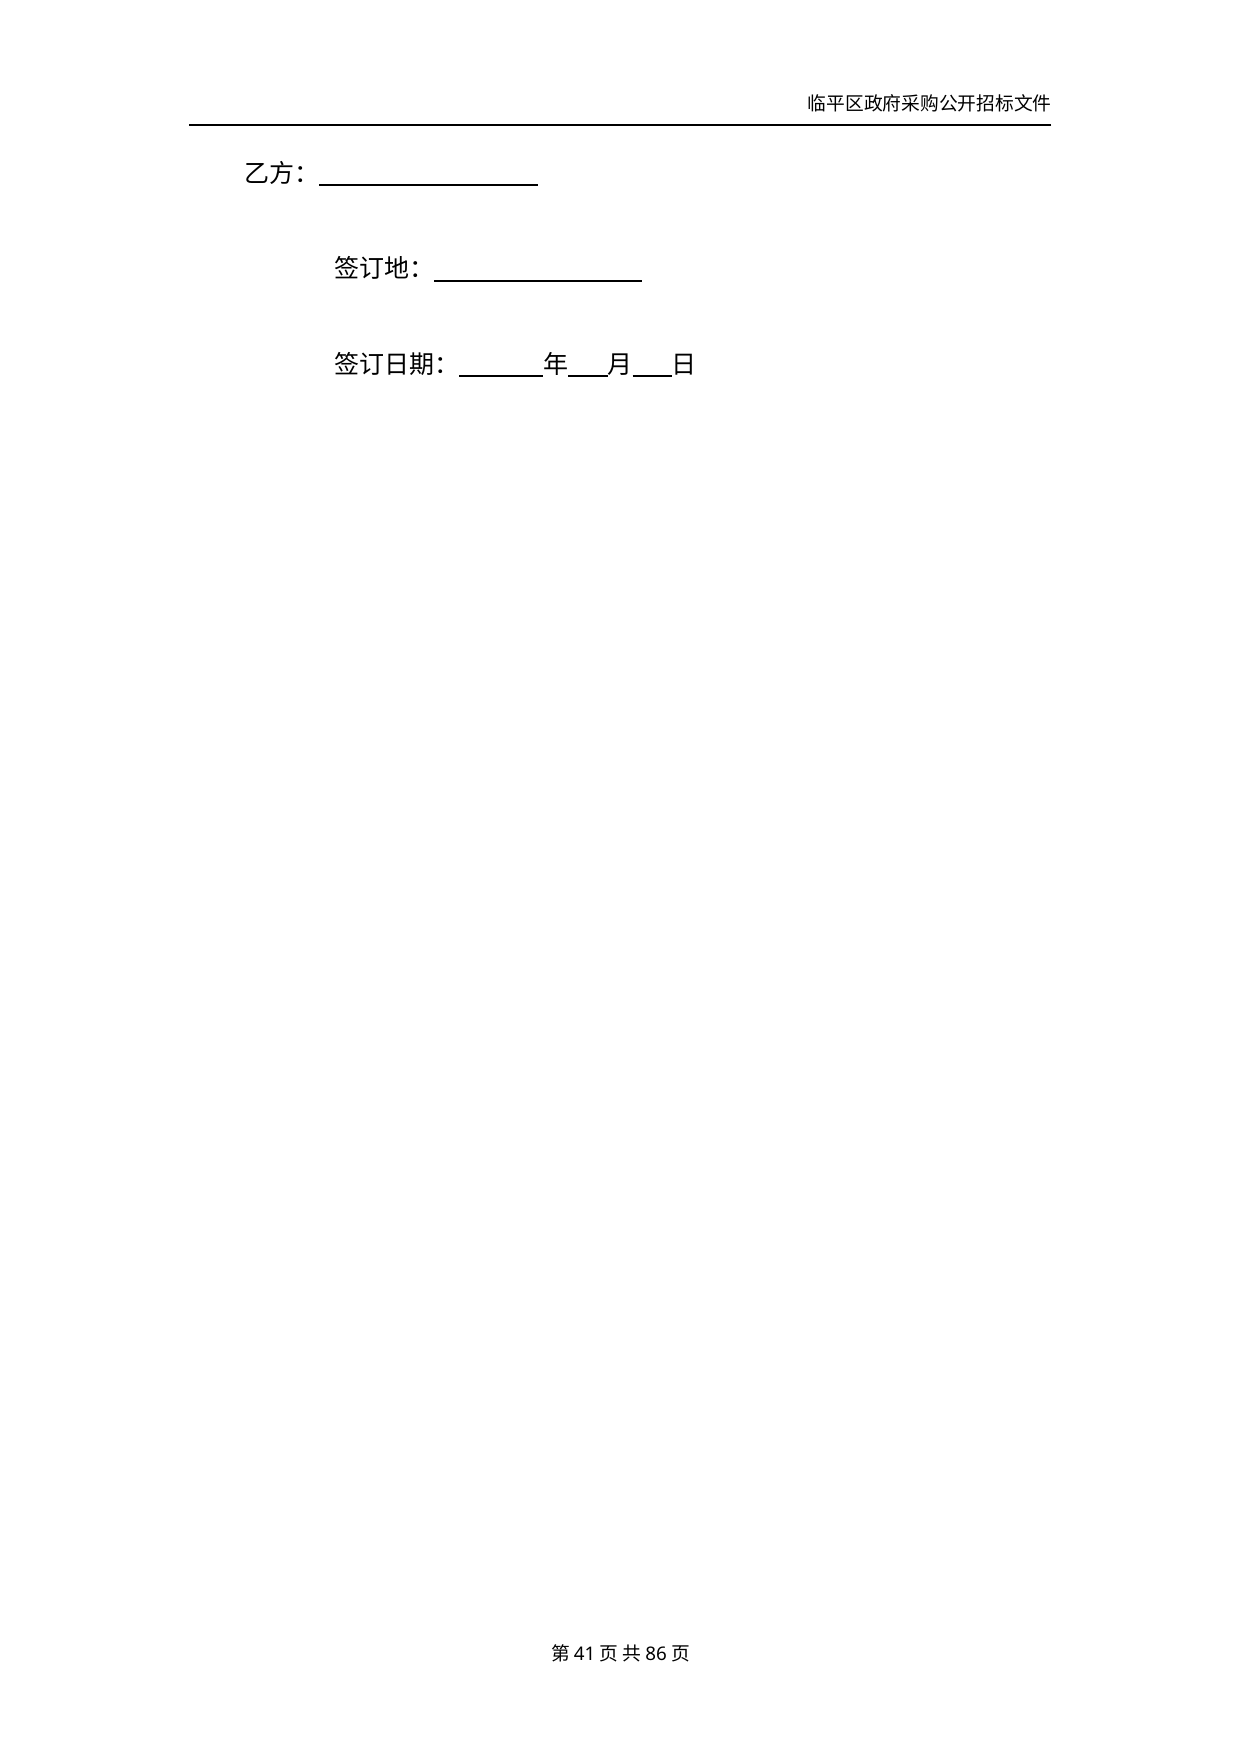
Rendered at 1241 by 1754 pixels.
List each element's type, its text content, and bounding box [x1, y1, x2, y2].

text 签订日期： 年 月 日 [234, 344, 1051, 380]
text 签订地： [234, 249, 1051, 285]
text 乙方： [244, 153, 1051, 190]
